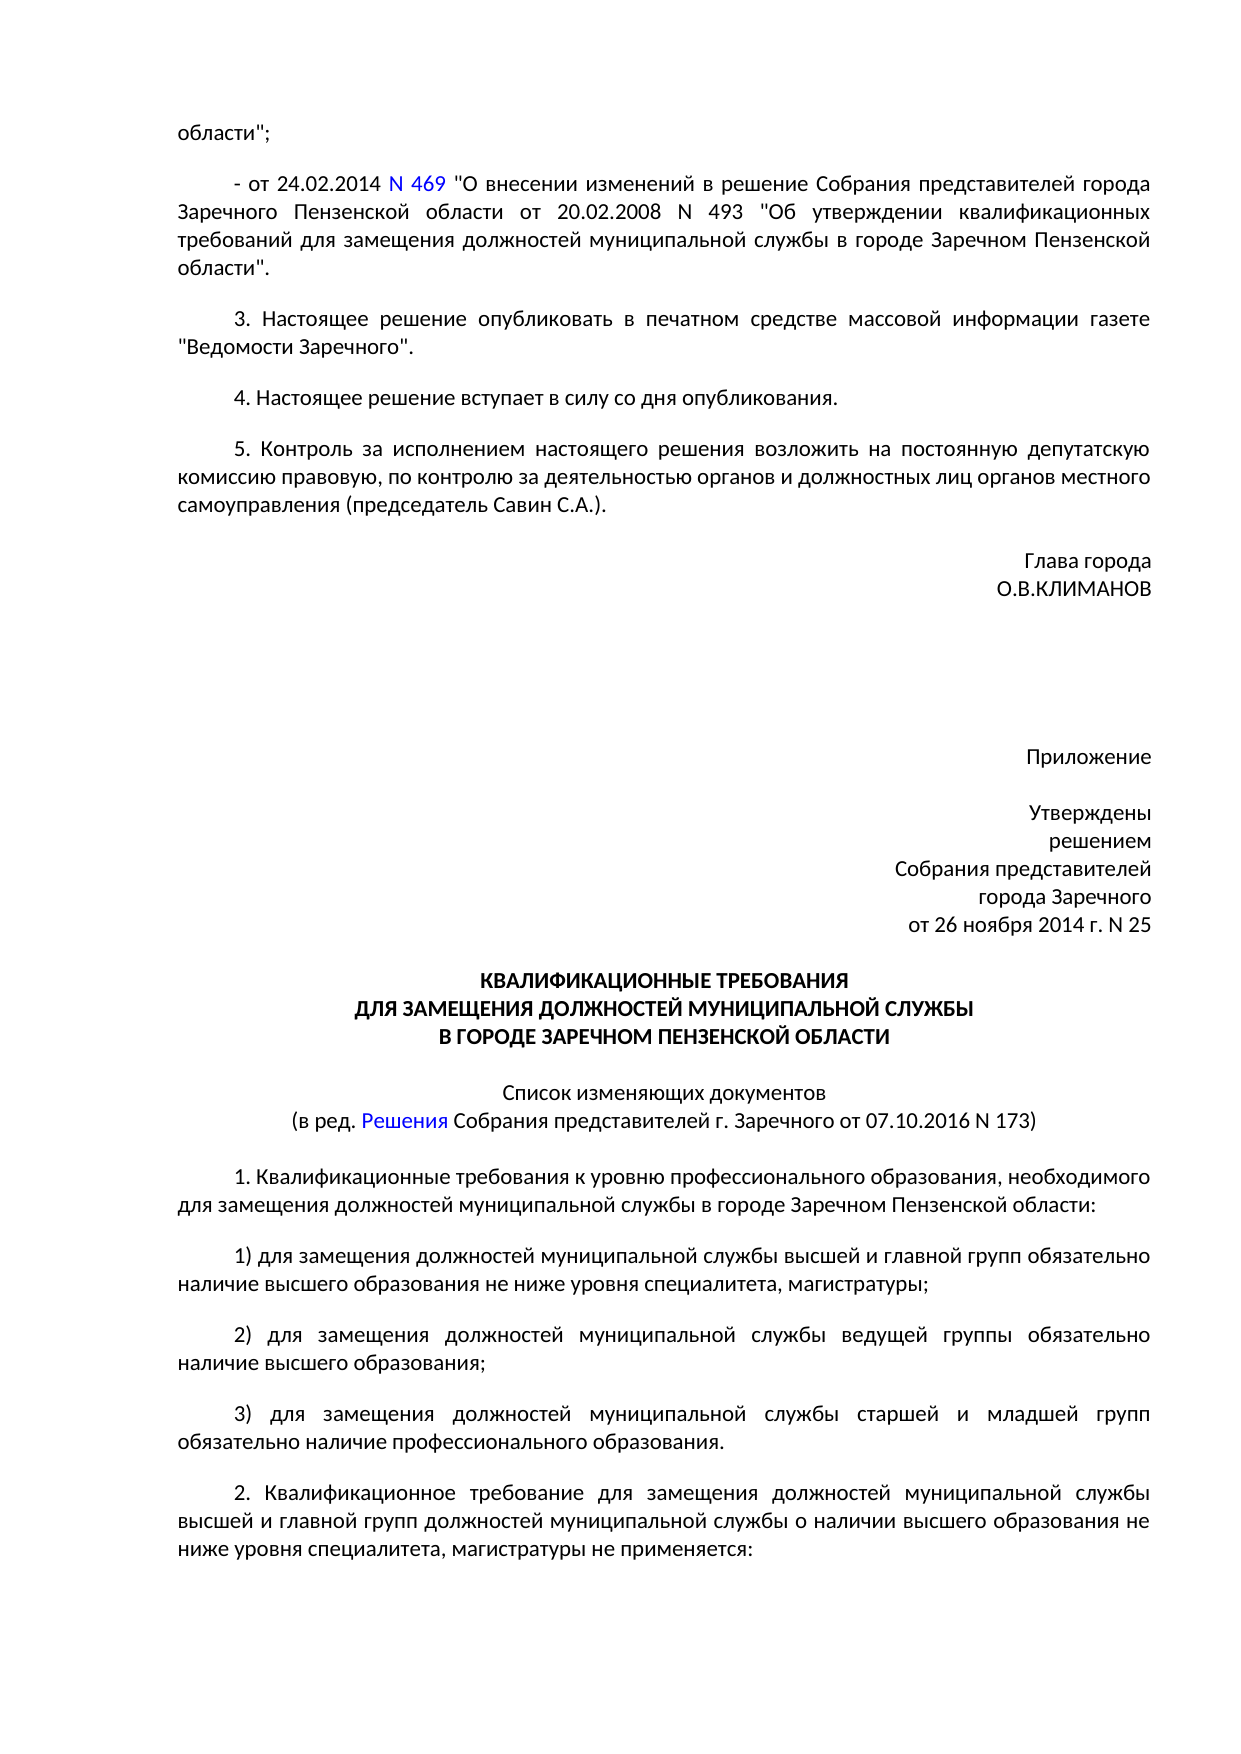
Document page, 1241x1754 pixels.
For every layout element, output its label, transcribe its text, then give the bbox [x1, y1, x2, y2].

text (в ред. Решения Собрания представителей г. Заречного от 07.10.2016 N 173) [177, 1106, 1152, 1134]
title В ГОРОДЕ ЗАРЕЧНОМ ПЕНЗЕНСКОЙ ОБЛАСТИ [177, 1022, 1152, 1050]
text Список изменяющих документов [177, 1078, 1152, 1106]
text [177, 118, 1152, 146]
text - от 24.02.2014 N 469 "О внесении изменений в решение Собрания представителей города Заречного Пензенской области от 20.02.2008 N 493 "Об утверждении квалификационных требований для замещения должностей муниципальной службы в городе Заречном Пензенской области". [177, 169, 1152, 281]
text Утверждены [177, 798, 1152, 826]
text 3. Настоящее решение опубликовать в печатном средстве массовой информации газете "Ведомости Заречного". [177, 304, 1152, 360]
text Приложение [177, 742, 1152, 770]
text от 26 ноября 2014 г. N 25 [177, 910, 1152, 938]
text Глава города [177, 546, 1152, 574]
title КВАЛИФИКАЦИОННЫЕ ТРЕБОВАНИЯ [177, 966, 1152, 994]
text 2) для замещения должностей муниципальной службы ведущей группы обязательно наличие высшего образования; [177, 1320, 1152, 1376]
text города Заречного [177, 882, 1152, 910]
text 1) для замещения должностей муниципальной службы высшей и главной групп обязательно наличие высшего образования не ниже уровня специалитета, магистратуры; [177, 1241, 1152, 1297]
text 4. Настоящее решение вступает в силу со дня опубликования. [177, 383, 1152, 411]
text 3) для замещения должностей муниципальной службы старшей и младшей групп обязательно наличие профессионального образования. [177, 1399, 1152, 1455]
text Собрания представителей [177, 854, 1152, 882]
text О.В.КЛИМАНОВ [177, 574, 1152, 602]
text 5. Контроль за исполнением настоящего решения возложить на постоянную депутатскую комиссию правовую, по контролю за деятельностью органов и должностных лиц органов местного самоуправления (председатель Савин С.А.). [177, 434, 1152, 518]
title ДЛЯ ЗАМЕЩЕНИЯ ДОЛЖНОСТЕЙ МУНИЦИПАЛЬНОЙ СЛУЖБЫ [177, 994, 1152, 1022]
text решением [177, 826, 1152, 854]
text 1. Квалификационные требования к уровню профессионального образования, необходимого для замещения должностей муниципальной службы в городе Заречном Пензенской области: [177, 1162, 1152, 1218]
text 2. Квалификационное требование для замещения должностей муниципальной службы высшей и главной групп должностей муниципальной службы о наличии высшего образования не ниже уровня специалитета, магистратуры не применяется: [177, 1478, 1152, 1562]
